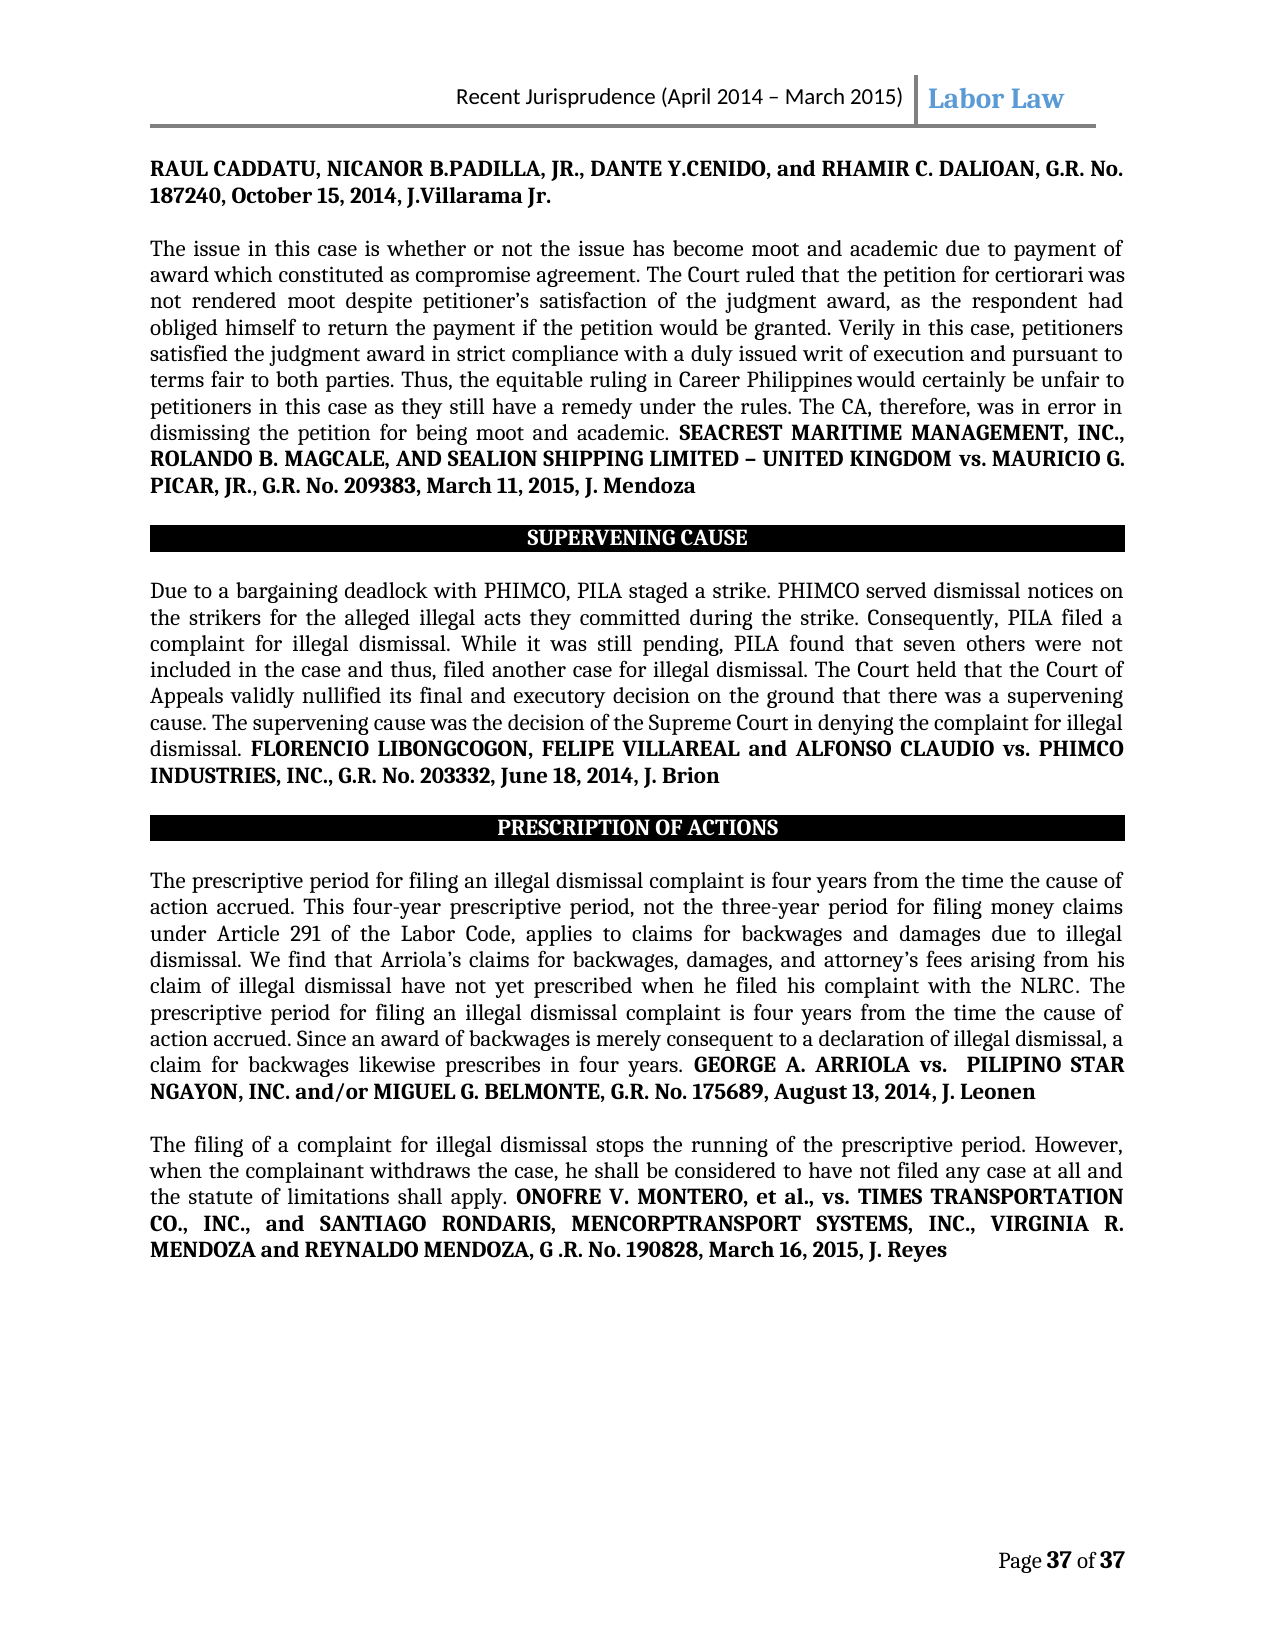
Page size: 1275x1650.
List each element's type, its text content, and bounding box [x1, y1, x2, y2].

text SUPERVENING CAUSE [150, 525, 1125, 552]
text The prescriptive period for filing an illegal dismissal complaint is four years from the time the cause of action accrued. This four-year prescriptive period, not the three-year period for filing money claims under Article 291 of the Labor Code, applies to claims for backwages and damages due to illegal dismissal. We find that Arriola’s claims for backwages, damages, and attorney’s fees arising from his claim of illegal dismissal have not yet prescribed when he filed his complaint with the NLRC. The prescriptive period for filing an illegal dismissal complaint is four years from the time the cause of action accrued. Since an award of backwages is merely consequent to a declaration of illegal dismissal, a claim for backwages likewise prescribes in four years. GEORGE A. ARRIOLA vs. PILIPINO STAR NGAYON, INC. and/or MIGUEL G. BELMONTE, G.R. No. 175689, August 13, 2014, J. Leonen [150, 868, 1125, 1105]
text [150, 156, 1125, 209]
text The issue in this case is whether or not the issue has become moot and academic due to payment of award which constituted as compromise agreement. The Court ruled that the petition for certiorari was not rendered moot despite petitioner’s satisfaction of the judgment award, as the respondent had obliged himself to return the payment if the petition would be granted. Verily in this case, petitioners satisfied the judgment award in strict compliance with a duly issued writ of execution and pursuant to terms fair to both parties. Thus, the equitable ruling in Career Philippines would certainly be unfair to petitioners in this case as they still have a remedy under the rules. The CA, therefore, was in error in dismissing the petition for being moot and academic. SEACREST MARITIME MANAGEMENT, INC., ROLANDO B. MAGCALE, AND SEALION SHIPPING LIMITED – UNITED KINGDOM vs. MAURICIO G. PICAR, JR., G.R. No. 209383, March 11, 2015, J. Mendoza [150, 235, 1125, 499]
text The filing of a complaint for illegal dismissal stops the running of the prescriptive period. However, when the complainant withdraws the case, he shall be considered to have not filed any case at all and the statute of limitations shall apply. ONOFRE V. MONTERO, et al., vs. TIMES TRANSPORTATION CO., INC., and SANTIAGO RONDARIS, MENCORPTRANSPORT SYSTEMS, INC., VIRGINIA R. MENDOZA and REYNALDO MENDOZA, G .R. No. 190828, March 16, 2015, J. Reyes [150, 1131, 1125, 1263]
text PRESCRIPTION OF ACTIONS [150, 815, 1125, 841]
text Due to a bargaining deadlock with PHIMCO, PILA staged a strike. PHIMCO served dismissal notices on the strikers for the alleged illegal acts they committed during the strike. Consequently, PILA filed a complaint for illegal dismissal. While it was still pending, PILA found that seven others were not included in the case and thus, filed another case for illegal dismissal. The Court held that the Court of Appeals validly nullified its final and executory decision on the ground that there was a supervening cause. The supervening cause was the decision of the Supreme Court in denying the complaint for illegal dismissal. FLORENCIO LIBONGCOGON, FELIPE VILLAREAL and ALFONSO CLAUDIO vs. PHIMCO INDUSTRIES, INC., G.R. No. 203332, June 18, 2014, J. Brion [150, 578, 1125, 789]
